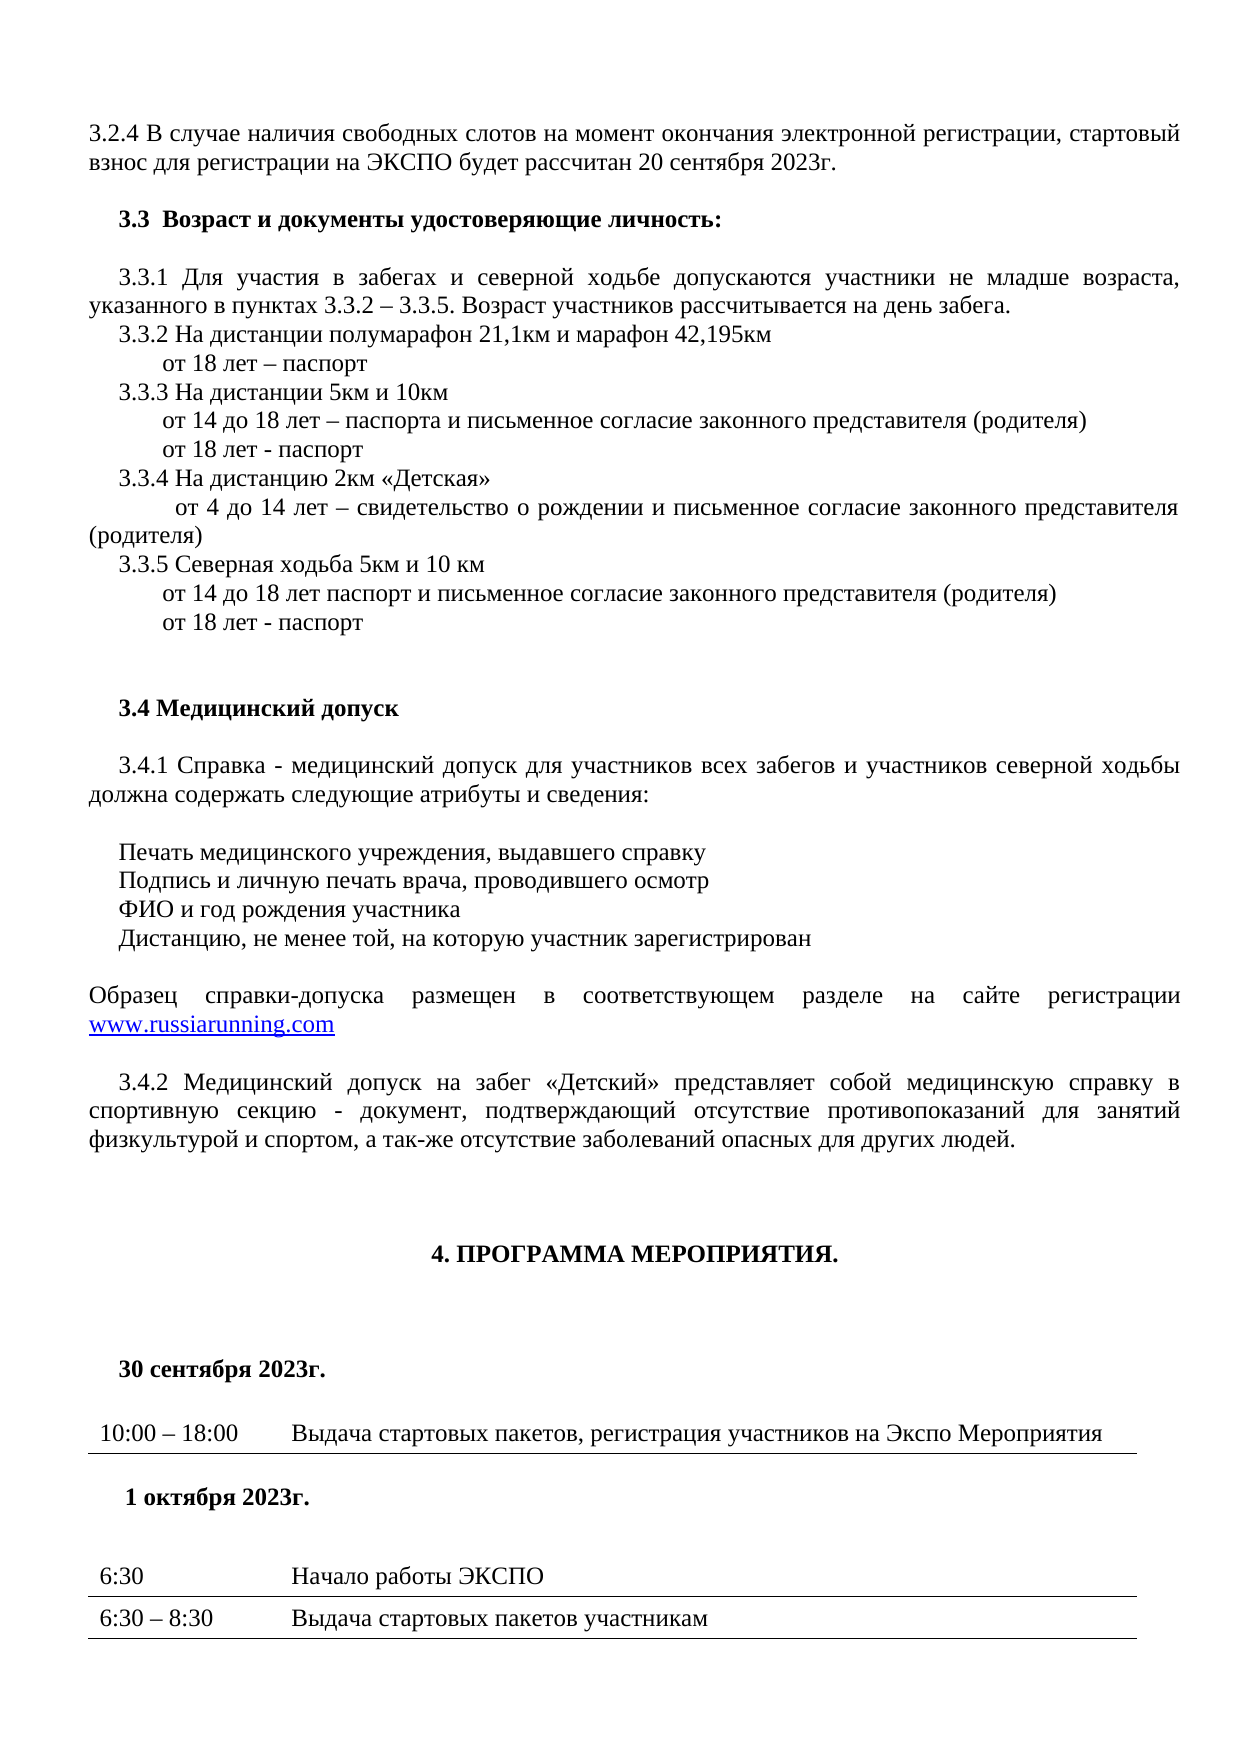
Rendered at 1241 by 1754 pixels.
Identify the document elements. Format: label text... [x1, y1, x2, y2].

text от 18 лет - паспорт [89, 434, 1181, 463]
text 3.3.4 На дистанцию 2км «Детская» [89, 463, 1181, 492]
text 3.3 Возраст и документы удостоверяющие личность: [89, 204, 1181, 233]
text 3.3.3 На дистанции 5км и 10км [89, 377, 1181, 406]
text 3.3.2 На дистанции полумарафон 21,1км и марафон 42,195км [89, 319, 1181, 348]
text Дистанцию, не менее той, на которую участник зарегистрирован [89, 923, 1181, 952]
text ФИО и год рождения участника [89, 894, 1181, 923]
text 3.4.1 Справка - медицинский допуск для участников всех забегов и участников северной ходьбы должна содержать следующие атрибуты и сведения: [89, 751, 1181, 808]
text 3.4 Медицинский допуск [89, 693, 1181, 722]
text 3.3.1 Для участия в забегах и северной ходьбе допускаются участники не младше возраста, указанного в пунктах 3.3.2 – 3.3.5. Возраст участников рассчитывается на день забега. [89, 262, 1181, 319]
table_header Начало работы ЭКСПО [280, 1555, 1137, 1596]
table_cell Выдача стартовых пакетов участникам [280, 1597, 1137, 1638]
text Образец справки-допуска размещен в соответствующем разделе на сайте регистрации www.russiarunning.com [89, 981, 1181, 1038]
text 3.4.2 Медицинский допуск на забег «Детский» представляет собой медицинскую справку в спортивную секцию - документ, подтверждающий отсутствие противопоказаний для занятий физкультурой и спортом, а так-же отсутствие заболеваний опасных для других людей. [89, 1067, 1181, 1153]
text от 14 до 18 лет – паспорта и письменное согласие законного представителя (родителя) [89, 406, 1181, 434]
text 1 октября 2023г. [89, 1482, 1181, 1511]
table_header 6:30 [88, 1555, 280, 1596]
text Подпись и личную печать врача, проводившего осмотр [89, 866, 1181, 894]
table_cell 6:30 – 8:30 [88, 1597, 280, 1638]
text 30 сентября 2023г. [89, 1354, 1181, 1383]
text 4. ПРОГРАММА МЕРОПРИЯТИЯ. [89, 1239, 1181, 1268]
text от 18 лет - паспорт [89, 607, 1181, 636]
table_header Выдача стартовых пакетов, регистрация участников на Экспо Мероприятия [280, 1412, 1137, 1452]
text от 4 до 14 лет – свидетельство о рождении и письменное согласие законного представителя (родителя) [89, 492, 1181, 549]
text от 18 лет – паспорт [89, 348, 1181, 377]
text 3.2.4 В случае наличия свободных слотов на момент окончания электронной регистрации, стартовый взнос для регистрации на ЭКСПО будет рассчитан 20 сентября 2023г. [89, 118, 1181, 176]
table_header 10:00 – 18:00 [88, 1412, 280, 1452]
text Печать медицинского учреждения, выдавшего справку [89, 837, 1181, 866]
text от 14 до 18 лет паспорт и письменное согласие законного представителя (родителя) [89, 578, 1181, 607]
text 3.3.5 Северная ходьба 5км и 10 км [89, 549, 1181, 578]
